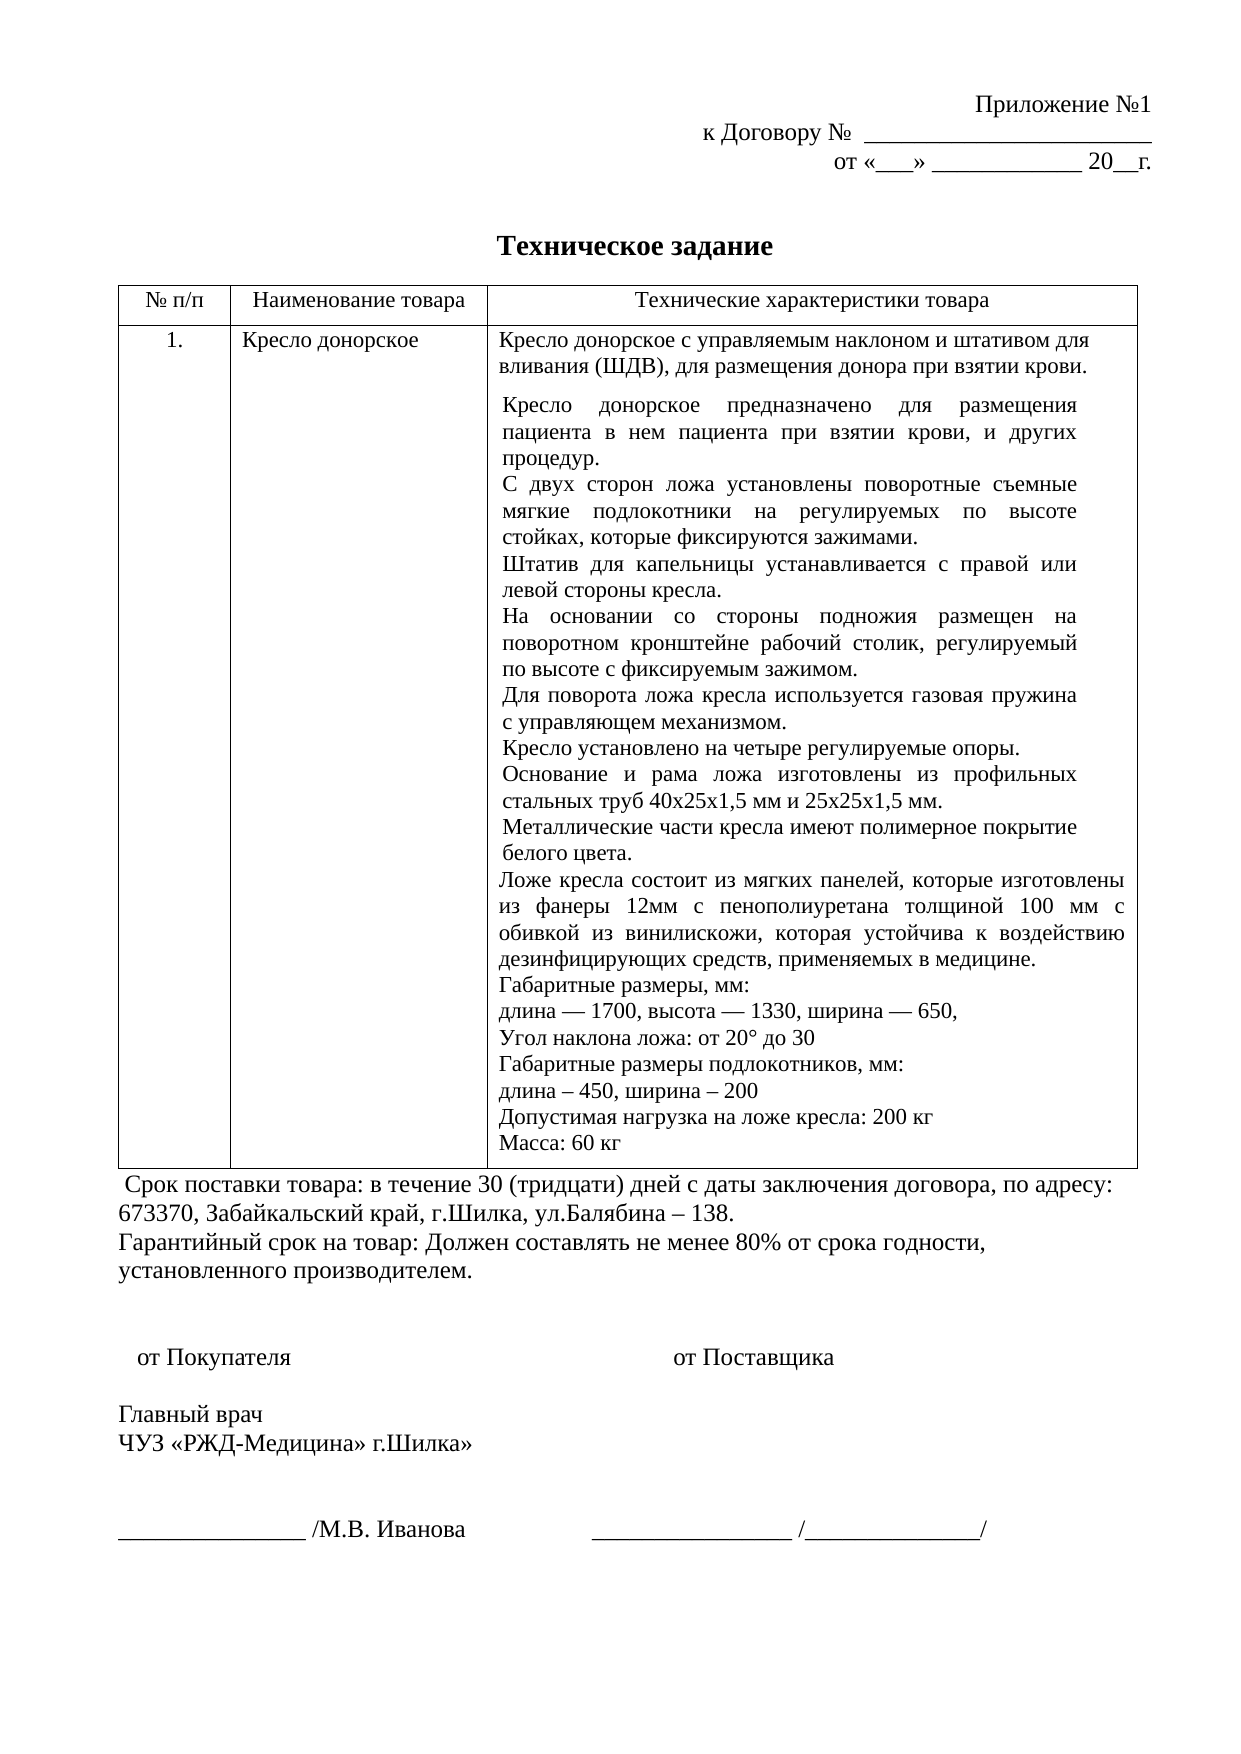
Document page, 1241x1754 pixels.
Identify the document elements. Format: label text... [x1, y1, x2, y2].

text Гарантийный срок на товар: Должен составлять не менее 80% от срока годности, установленного производителем. [118, 1227, 1152, 1284]
text от Покупателя от Поставщика [118, 1342, 1152, 1371]
table_cell Кресло донорское с управляемым наклоном и штативом для вливания (ШДВ), для размещения донора при взятии крови. Кресло донорское предназначено для размещения пациента в нем пациента при взятии крови, и других процедур. С двух сторон ложа установлены поворотные съемные мягкие подлокотники на регулируемых по высоте стойках, которые фиксируются зажимами. Штатив для капельницы устанавливается с правой или левой стороны кресла. На основании со стороны подножия размещен на поворотном кронштейне рабочий столик, регулируемый по высоте с фиксируемым зажимом. Для поворота ложа кресла используется газовая пружина с управляющем механизмом. Кресло установлено на четыре регулируемые опоры. Основание и рама ложа изготовлены из профильных стальных труб 40х25х1,5 мм и 25х25х1,5 мм. Металлические части кресла имеют полимерное покрытие белого цвета. Ложе кресла состоит из мягких панелей, которые изготовлены из фанеры 12мм с пенополиуретана толщиной 100 мм с обивкой из винилискожи, которая устойчива к воздействию дезинфицирующих средств, применяемых в медицине. Габаритные размеры, мм: длина — 1700, высота — 1330, ширина — 650, Угол наклона ложа: от 20° до 30 Габаритные размеры подлокотников, мм: длина – 450, ширина – 200 Допустимая нагрузка на ложе кресла: 200 кг Масса: 60 кг [488, 326, 1137, 1168]
text Срок поставки товара: в течение 30 (тридцати) дней с даты заключения договора, по адресу: 673370, Забайкальский край, г.Шилка, ул.Балябина – 138. [118, 1169, 1152, 1227]
text Главный врач [118, 1399, 1152, 1428]
text от «___» ____________ 20__г. [118, 146, 1152, 175]
table_header Наименование товара [231, 286, 487, 325]
table_cell 1. [119, 326, 230, 1168]
table_cell Кресло донорское [231, 326, 487, 1168]
text Приложение №1 [118, 89, 1152, 117]
text _______________ /М.В. Иванова ________________ /______________/ [118, 1514, 1152, 1543]
text к Договору № _______________________ [118, 117, 1152, 146]
table_header № п/п [119, 286, 230, 325]
table_header Технические характеристики товара [488, 286, 1137, 325]
text ЧУЗ «РЖД-Медицина» г.Шилка» [118, 1428, 1152, 1457]
text Техническое задание [118, 228, 1152, 261]
